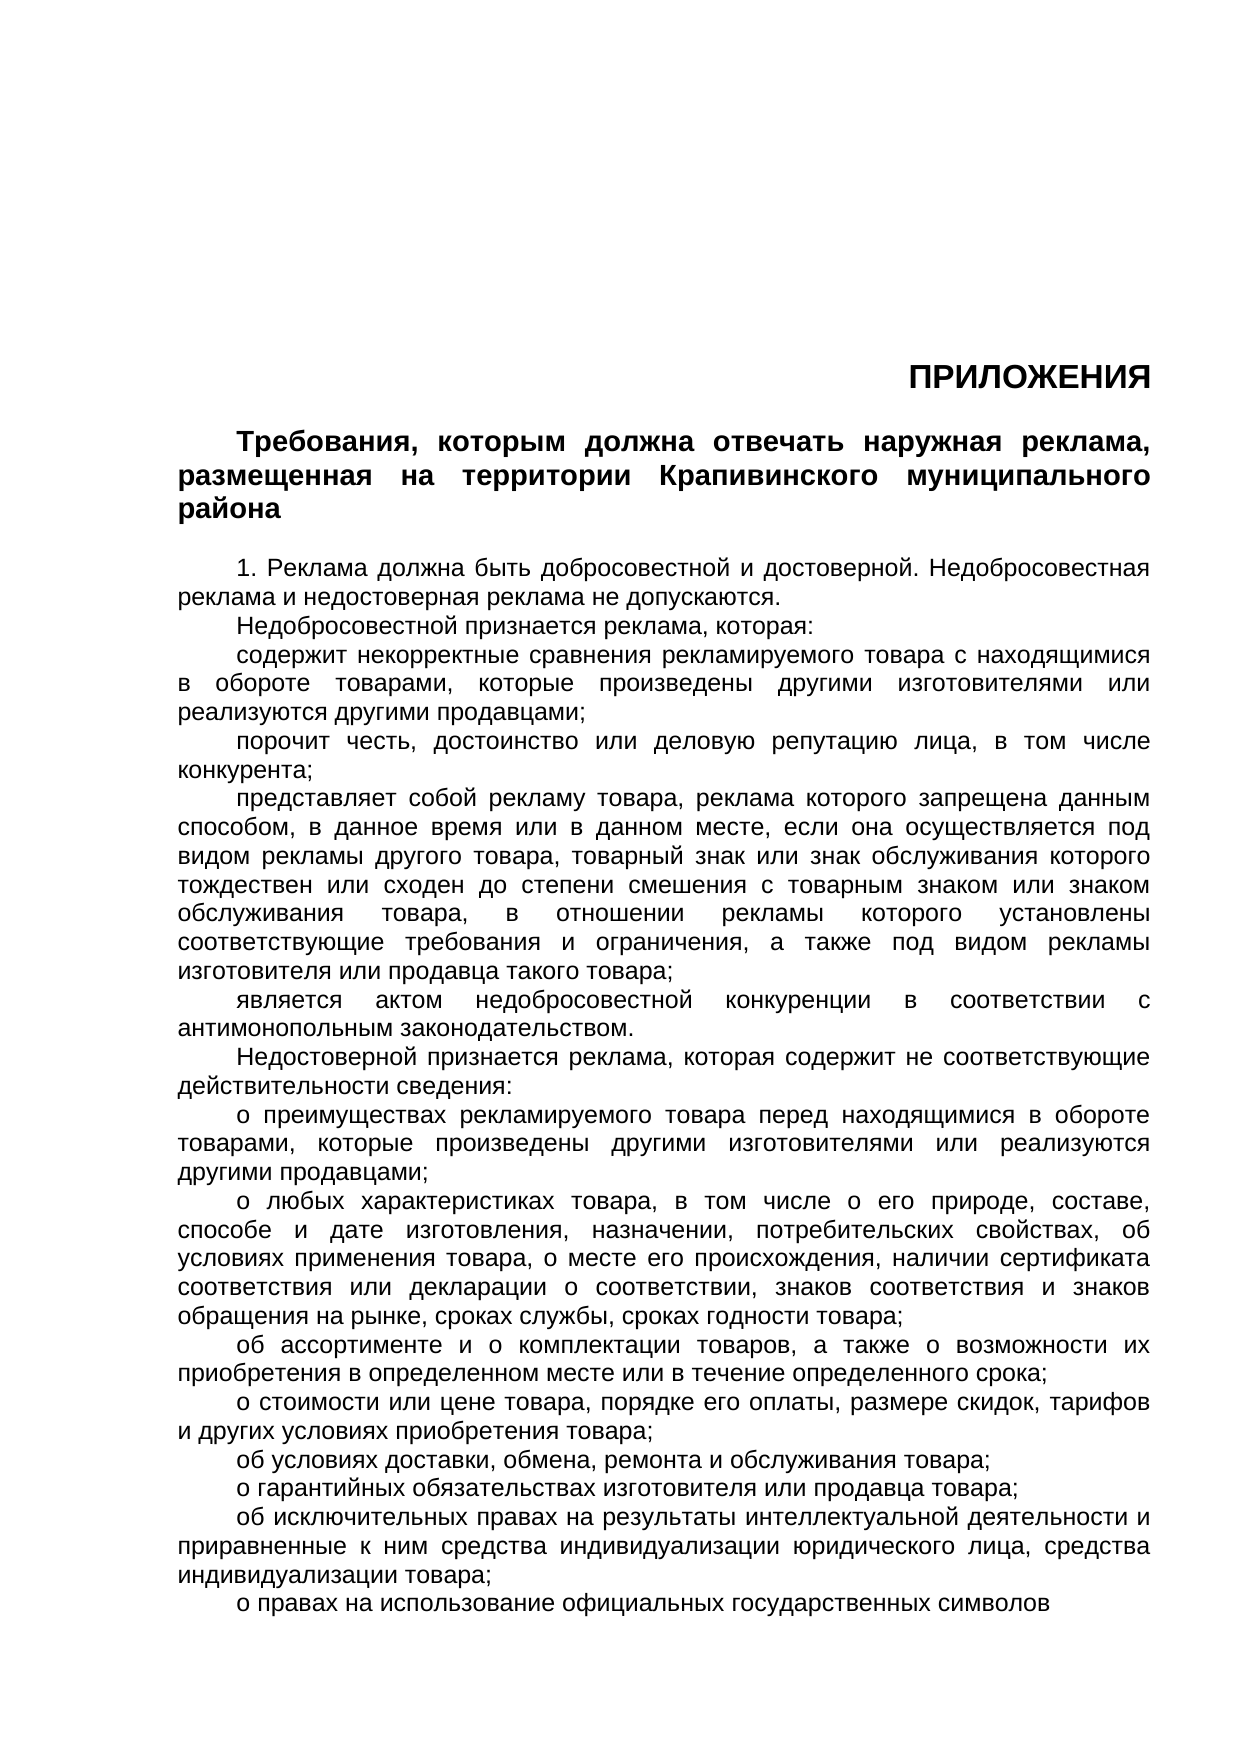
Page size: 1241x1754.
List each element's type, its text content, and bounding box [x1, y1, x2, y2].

text представляет собой рекламу товара, реклама которого запрещена данным способом, в данное время или в данном месте, если она осуществляется под видом рекламы другого товара, товарный знак или знак обслуживания которого тождествен или сходен до степени смешения с товарным знаком или знаком обслуживания товара, в отношении рекламы которого установлены соответствующие требования и ограничения, а также под видом рекламы изготовителя или продавца такого товара; [177, 783, 1152, 985]
text 1. Реклама должна быть добросовестной и достоверной. Недобросовестная реклама и недостоверная реклама не допускаются. [177, 553, 1152, 611]
text является актом недобросовестной конкуренции в соответствии с антимонопольным законодательством. [177, 985, 1152, 1042]
text Недобросовестной признается реклама, которая: [177, 611, 1152, 640]
text Требования, которым должна отвечать наружная реклама, размещенная на территории Крапивинского муниципального района [177, 424, 1152, 525]
text о любых характеристиках товара, в том числе о его природе, составе, способе и дате изготовления, назначении, потребительских свойствах, об условиях применения товара, о месте его происхождения, наличии сертификата соответствия или декларации о соответствии, знаков соответствия и знаков обращения на рынке, сроках службы, сроках годности товара; [177, 1186, 1152, 1330]
text о правах на использование официальных государственных символов [177, 1588, 1152, 1617]
text Недостоверной признается реклама, которая содержит не соответствующие действительности сведения: [177, 1042, 1152, 1100]
text о преимуществах рекламируемого товара перед находящимися в обороте товарами, которые произведены другими изготовителями или реализуются другими продавцами; [177, 1100, 1152, 1186]
text об исключительных правах на результаты интеллектуальной деятельности и приравненные к ним средства индивидуализации юридического лица, средства индивидуализации товара; [177, 1502, 1152, 1588]
text порочит честь, достоинство или деловую репутацию лица, в том числе конкурента; [177, 726, 1152, 783]
text о стоимости или цене товара, порядке его оплаты, размере скидок, тарифов и других условиях приобретения товара; [177, 1387, 1152, 1445]
text ПРИЛОЖЕНИЯ [177, 357, 1152, 395]
text содержит некорректные сравнения рекламируемого товара с находящимися в обороте товарами, которые произведены другими изготовителями или реализуются другими продавцами; [177, 640, 1152, 726]
text об условиях доставки, обмена, ремонта и обслуживания товара; [177, 1445, 1152, 1473]
text об ассортименте и о комплектации товаров, а также о возможности их приобретения в определенном месте или в течение определенного срока; [177, 1330, 1152, 1387]
text о гарантийных обязательствах изготовителя или продавца товара; [177, 1473, 1152, 1502]
